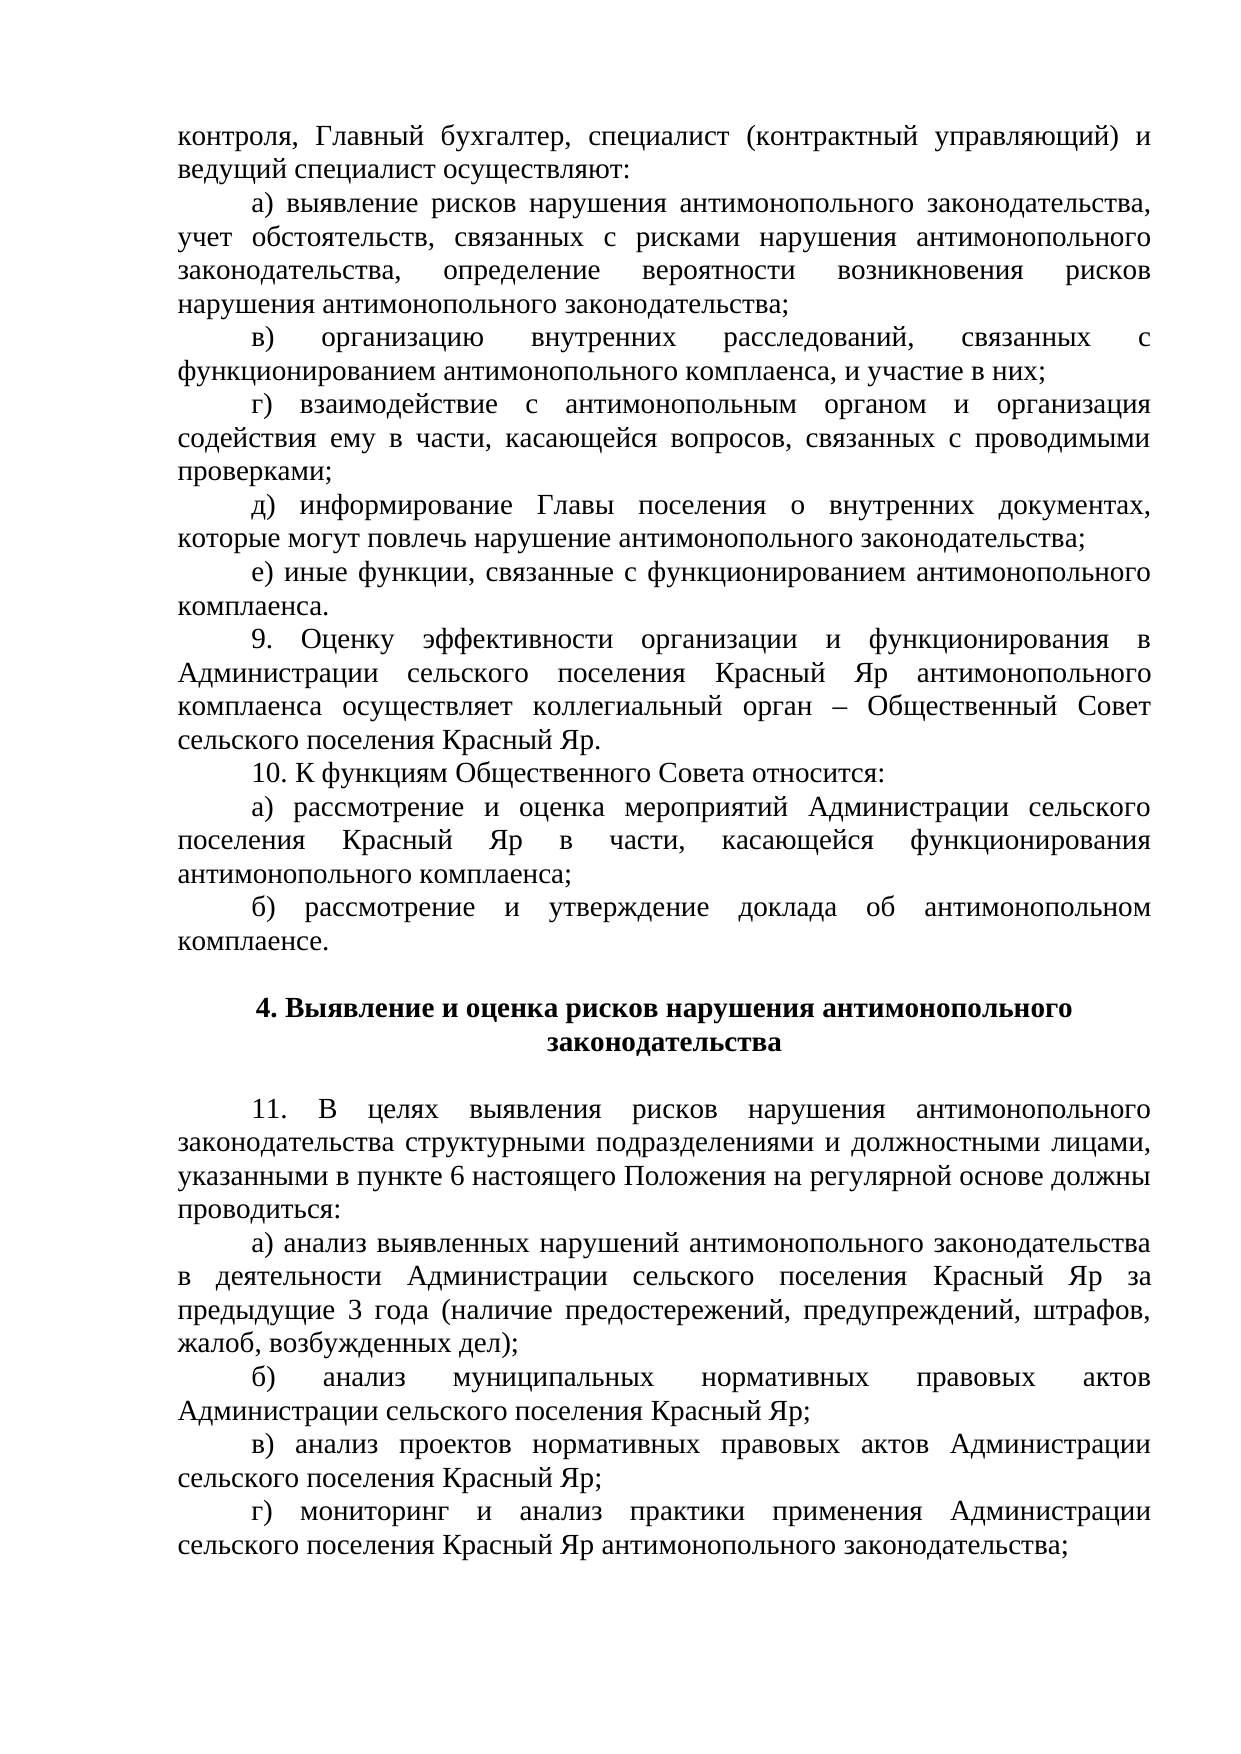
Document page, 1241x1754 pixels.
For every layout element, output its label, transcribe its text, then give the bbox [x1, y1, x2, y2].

text 10. К функциям Общественного Совета относится: [177, 755, 1152, 789]
text а) рассмотрение и оценка мероприятий Администрации сельского поселения Красный Яр в части, касающейся функционирования антимонопольного комплаенса; [177, 789, 1152, 889]
text а) выявление рисков нарушения антимонопольного законодательства, учет обстоятельств, связанных с рисками нарушения антимонопольного законодательства, определение вероятности возникновения рисков нарушения антимонопольного законодательства; [177, 185, 1152, 319]
text б) рассмотрение и утверждение доклада об антимонопольном комплаенсе. [177, 889, 1152, 957]
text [177, 118, 1152, 185]
text е) иные функции, связанные с функционированием антимонопольного комплаенса. [177, 554, 1152, 621]
text в) организацию внутренних расследований, связанных с функционированием антимонопольного комплаенса, и участие в них; [177, 319, 1152, 386]
text г) взаимодействие с антимонопольным органом и организация содействия ему в части, касающейся вопросов, связанных с проводимыми проверками; [177, 386, 1152, 487]
text 11. В целях выявления рисков нарушения антимонопольного законодательства структурными подразделениями и должностными лицами, указанными в пункте 6 настоящего Положения на регулярной основе должны проводиться: [177, 1091, 1152, 1225]
text г) мониторинг и анализ практики применения Администрации сельского поселения Красный Яр антимонопольного законодательства; [177, 1493, 1152, 1560]
text а) анализ выявленных нарушений антимонопольного законодательства в деятельности Администрации сельского поселения Красный Яр за предыдущие 3 года (наличие предостережений, предупреждений, штрафов, жалоб, возбужденных дел); [177, 1225, 1152, 1359]
text в) анализ проектов нормативных правовых актов Администрации сельского поселения Красный Яр; [177, 1426, 1152, 1493]
text 9. Оценку эффективности организации и функционирования в Администрации сельского поселения Красный Яр антимонопольного комплаенса осуществляет коллегиальный орган – Общественный Совет сельского поселения Красный Яр. [177, 621, 1152, 755]
text 4. Выявление и оценка рисков нарушения антимонопольного законодательства [177, 990, 1152, 1057]
text д) информирование Главы поселения о внутренних документах, которые могут повлечь нарушение антимонопольного законодательства; [177, 487, 1152, 554]
text б) анализ муниципальных нормативных правовых актов Администрации сельского поселения Красный Яр; [177, 1359, 1152, 1426]
